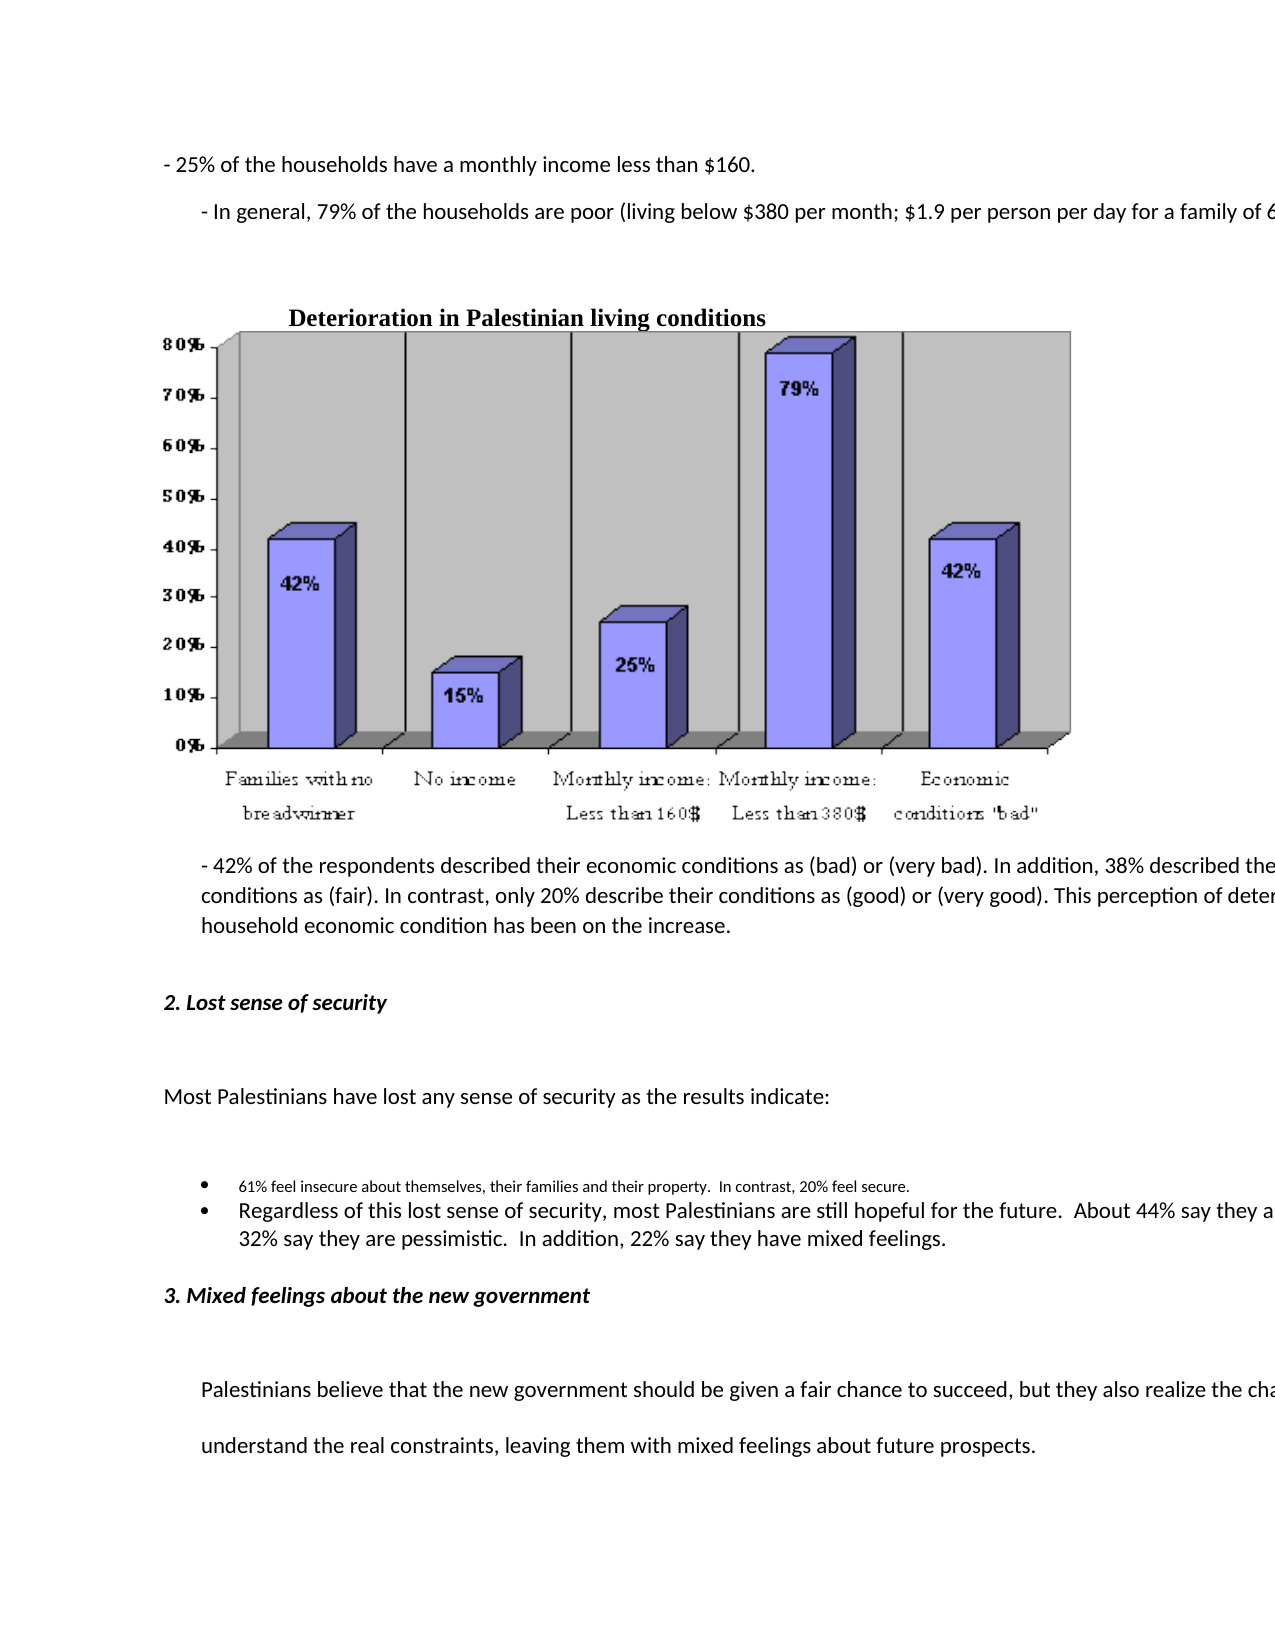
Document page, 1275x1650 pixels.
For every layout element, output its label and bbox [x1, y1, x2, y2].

table_cell [1111, 903, 1115, 1459]
table_cell [163, 150, 1111, 1459]
table_cell [1111, 150, 1115, 211]
table_cell [1111, 218, 1115, 867]
picture [163, 331, 1072, 822]
table_cell [1111, 870, 1115, 892]
